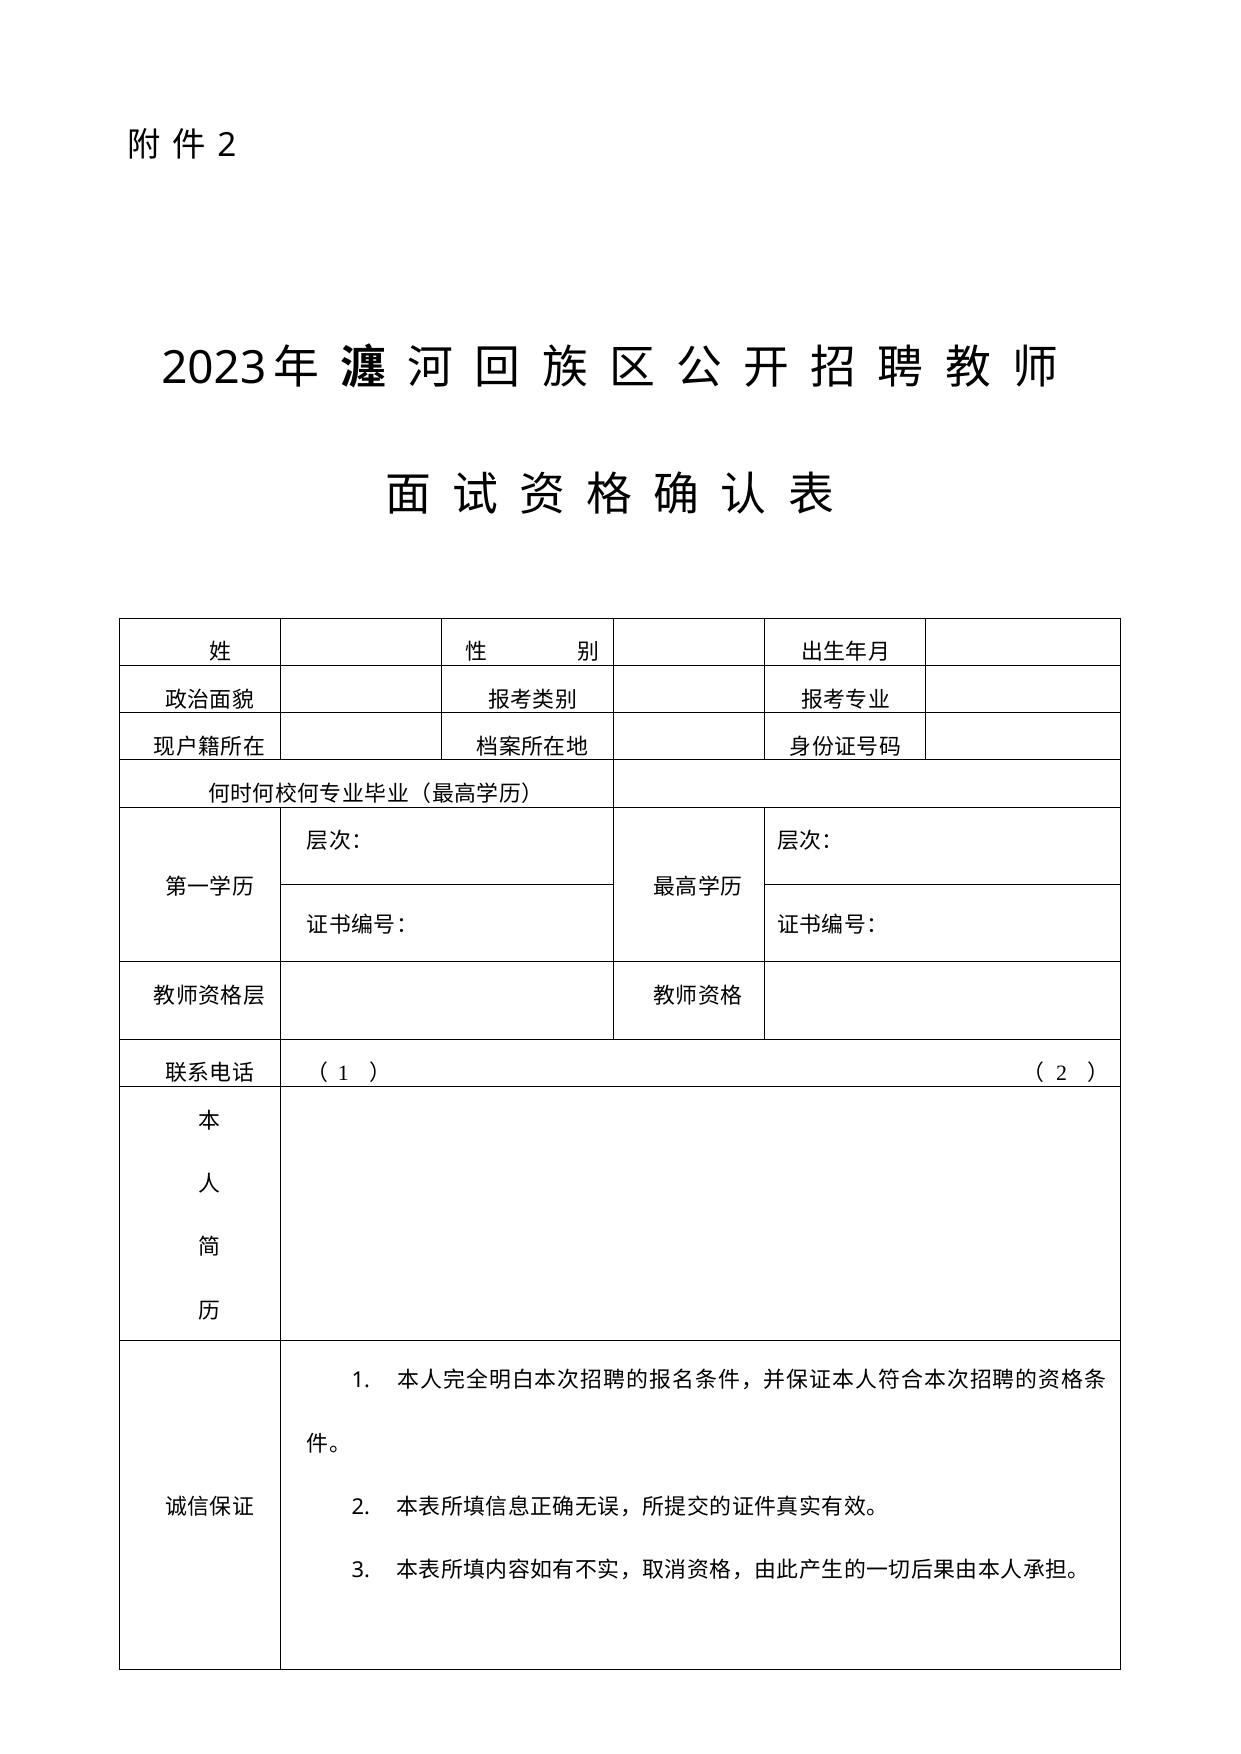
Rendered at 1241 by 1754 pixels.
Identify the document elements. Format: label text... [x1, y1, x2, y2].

table_cell [614, 666, 764, 712]
text 2023年瀍河回族区公开招聘教师 [127, 301, 1113, 427]
table_header 出生年月 [765, 619, 925, 665]
table_cell 身份证号码 [765, 713, 925, 759]
table_cell 第一学历 [120, 808, 280, 961]
table_cell 层次： 学历性质： [281, 808, 613, 884]
text 面试资格确认表 [127, 427, 1113, 554]
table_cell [281, 1341, 1120, 1669]
table_cell 联系电话 [120, 1040, 280, 1086]
table_cell 证书编号： [281, 885, 613, 961]
table_cell 本 人 简 历 [120, 1087, 280, 1340]
table_cell 现户籍所在地 [120, 713, 280, 759]
table_cell 档案所在地 [442, 713, 613, 759]
table_cell 教师资格证书号 [614, 962, 764, 1038]
table_cell [926, 666, 1120, 712]
table_cell 政治面貌 [120, 666, 280, 712]
table_cell 报考类别 [442, 666, 613, 712]
table_cell [765, 962, 1120, 1038]
table_header 姓 名 [120, 619, 280, 665]
table_cell 证书编号： [765, 885, 1120, 961]
table_cell [614, 713, 764, 759]
table_cell （1） （2） （3） [281, 1040, 1120, 1086]
table_cell 诚信保证 [120, 1341, 280, 1669]
table_cell 教师资格层次及专业 [120, 962, 280, 1038]
table_cell 最高学历 [614, 808, 764, 961]
table_cell 报考专业 [765, 666, 925, 712]
table_cell [281, 962, 613, 1038]
table_cell [281, 1087, 1120, 1340]
table_cell 层次： 学历性质： [765, 808, 1120, 884]
table_cell 何时何校何专业毕业（最高学历） [120, 760, 613, 807]
table_cell [281, 713, 441, 759]
table_header [926, 619, 1120, 665]
table_header 性 别 [442, 619, 613, 665]
text 附件2 [127, 111, 1113, 174]
table_cell [281, 666, 441, 712]
table_header [614, 619, 764, 665]
table_cell [614, 760, 1120, 807]
table_header [281, 619, 441, 665]
table_cell [926, 713, 1120, 759]
